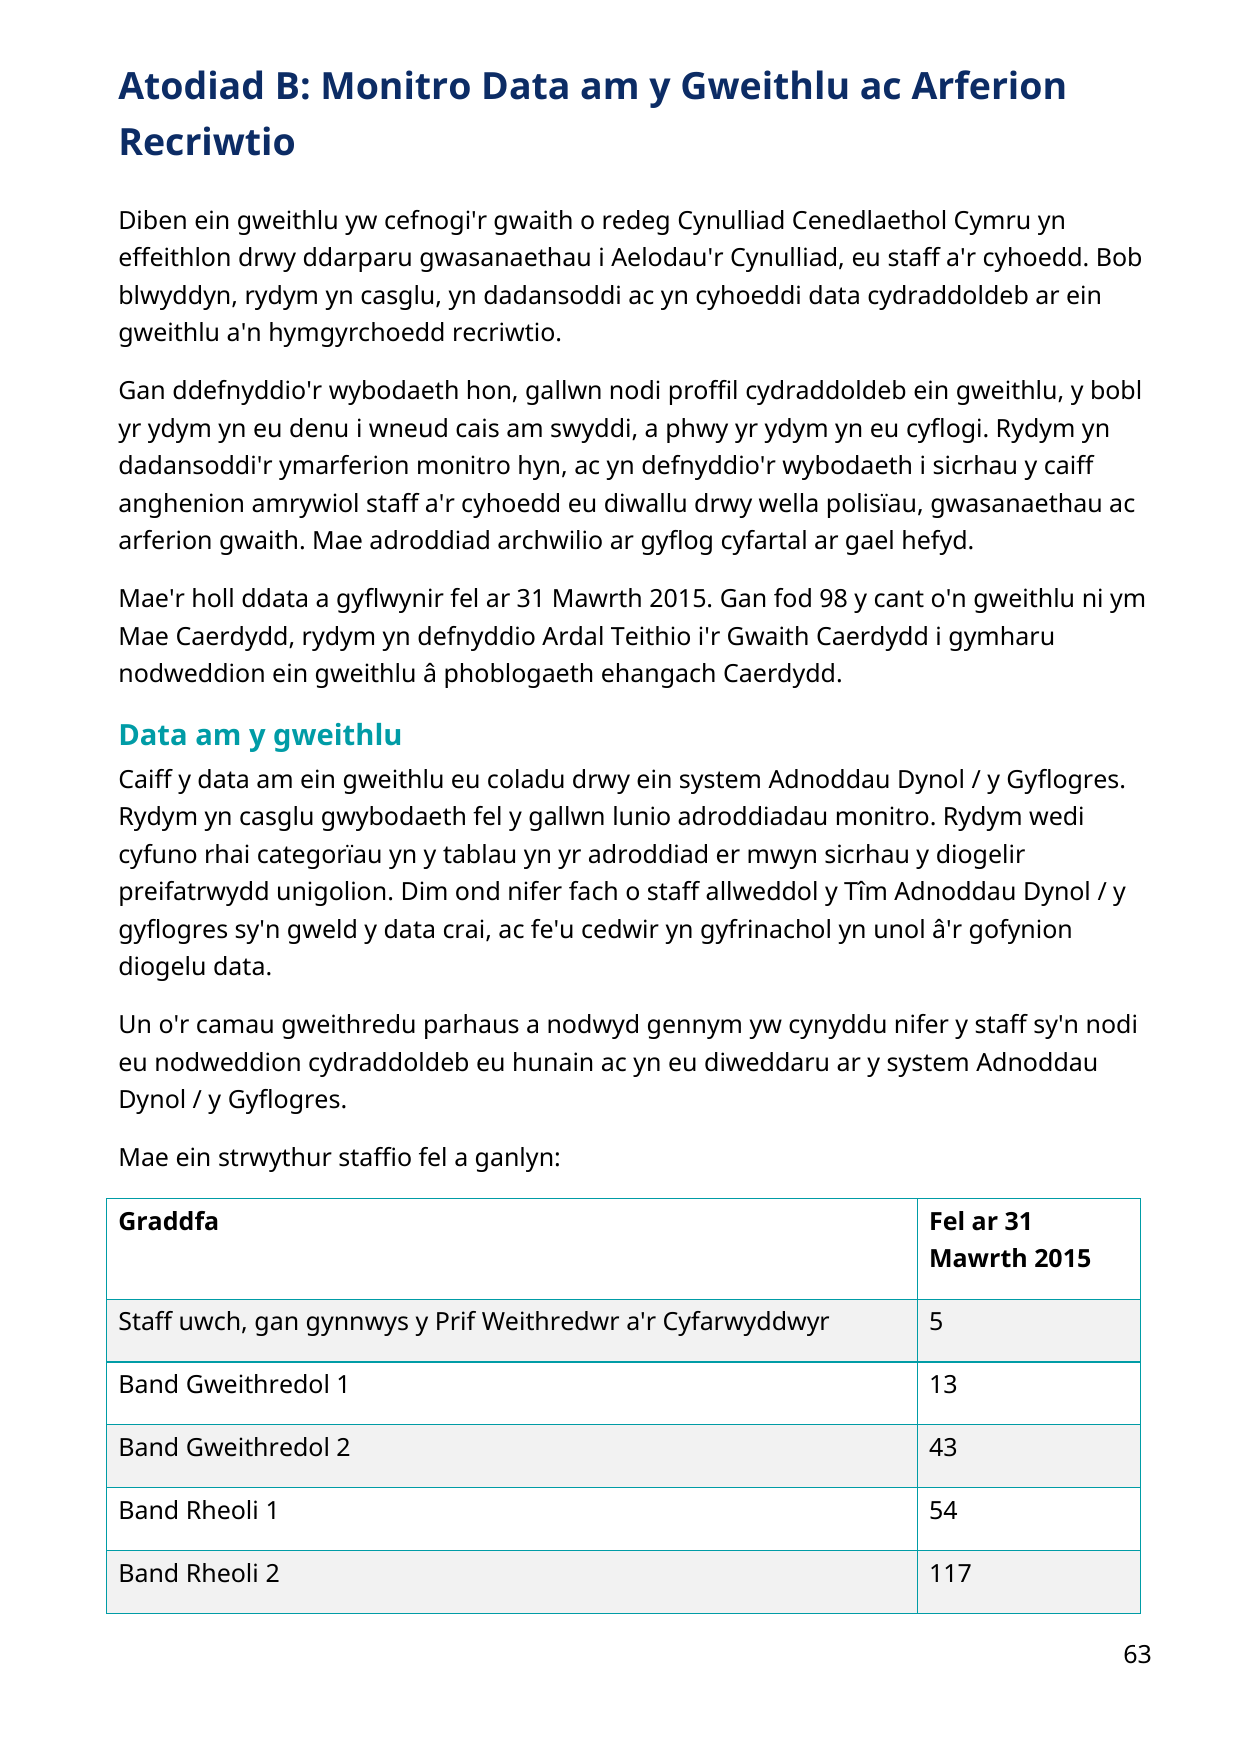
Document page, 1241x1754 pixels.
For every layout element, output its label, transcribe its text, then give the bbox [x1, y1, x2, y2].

table_cell 43 [918, 1425, 1140, 1487]
table_header Fel ar 31 Mawrth 2015 [918, 1199, 1140, 1298]
text Un o'r camau gweithredu parhaus a nodwyd gennym yw cynyddu nifer y staff sy'n nodi eu nodweddion cydraddoldeb eu hunain ac yn eu diweddaru ar y system Adnoddau Dynol / y Gyflogres. [118, 1007, 1152, 1116]
text Mae'r holl ddata a gyflwynir fel ar 31 Mawrth 2015. Gan fod 98 y cant o'n gweithlu ni ym Mae Caerdydd, rydym yn defnyddio Ardal Teithio i'r Gwaith Caerdydd i gymharu nodweddion ein gweithlu â phoblogaeth ehangach Caerdydd. [118, 581, 1152, 690]
table_cell 5 [918, 1300, 1140, 1361]
subtitle Data am y gweithlu [118, 714, 1152, 753]
table_cell 117 [918, 1551, 1140, 1613]
table_cell 13 [918, 1363, 1140, 1424]
text Gan ddefnyddio'r wybodaeth hon, gallwn nodi proffil cydraddoldeb ein gweithlu, y bobl yr ydym yn eu denu i wneud cais am swyddi, a phwy yr ydym yn eu cyflogi. Rydym yn dadansoddi'r ymarferion monitro hyn, ac yn defnyddio'r wybodaeth i sicrhau y caiff anghenion amrywiol staff a'r cyhoedd eu diwallu drwy wella polisïau, gwasanaethau ac arferion gwaith. Mae adroddiad archwilio ar gyflog cyfartal ar gael hefyd. [118, 373, 1152, 557]
table_cell Band Gweithredol 2 [107, 1425, 917, 1487]
table_cell Staff uwch, gan gynnwys y Prif Weithredwr a'r Cyfarwyddwyr [107, 1300, 917, 1361]
table_cell Band Gweithredol 1 [107, 1363, 917, 1424]
table_cell Band Rheoli 1 [107, 1488, 917, 1550]
table_header Graddfa [107, 1199, 917, 1298]
text Diben ein gweithlu yw cefnogi'r gwaith o redeg Cynulliad Cenedlaethol Cymru yn effeithlon drwy ddarparu gwasanaethau i Aelodau'r Cynulliad, eu staff a'r cyhoedd. Bob blwyddyn, rydym yn casglu, yn dadansoddi ac yn cyhoeddi data cydraddoldeb ar ein gweithlu a'n hymgyrchoedd recriwtio. [118, 203, 1152, 349]
table_cell 54 [918, 1488, 1140, 1550]
table_cell Band Rheoli 2 [107, 1551, 917, 1613]
text Mae ein strwythur staffio fel a ganlyn: [118, 1140, 1152, 1174]
subtitle Atodiad B: Monitro Data am y Gweithlu ac Arferion Recriwtio [118, 59, 1152, 166]
text Caiff y data am ein gweithlu eu coladu drwy ein system Adnoddau Dynol / y Gyflogres. Rydym yn casglu gwybodaeth fel y gallwn lunio adroddiadau monitro. Rydym wedi cyfuno rhai categorïau yn y tablau yn yr adroddiad er mwyn sicrhau y diogelir preifatrwydd unigolion. Dim ond nifer fach o staff allweddol y Tîm Adnoddau Dynol / y gyflogres sy'n gweld y data crai, ac fe'u cedwir yn gyfrinachol yn unol â'r gofynion diogelu data. [118, 762, 1152, 983]
